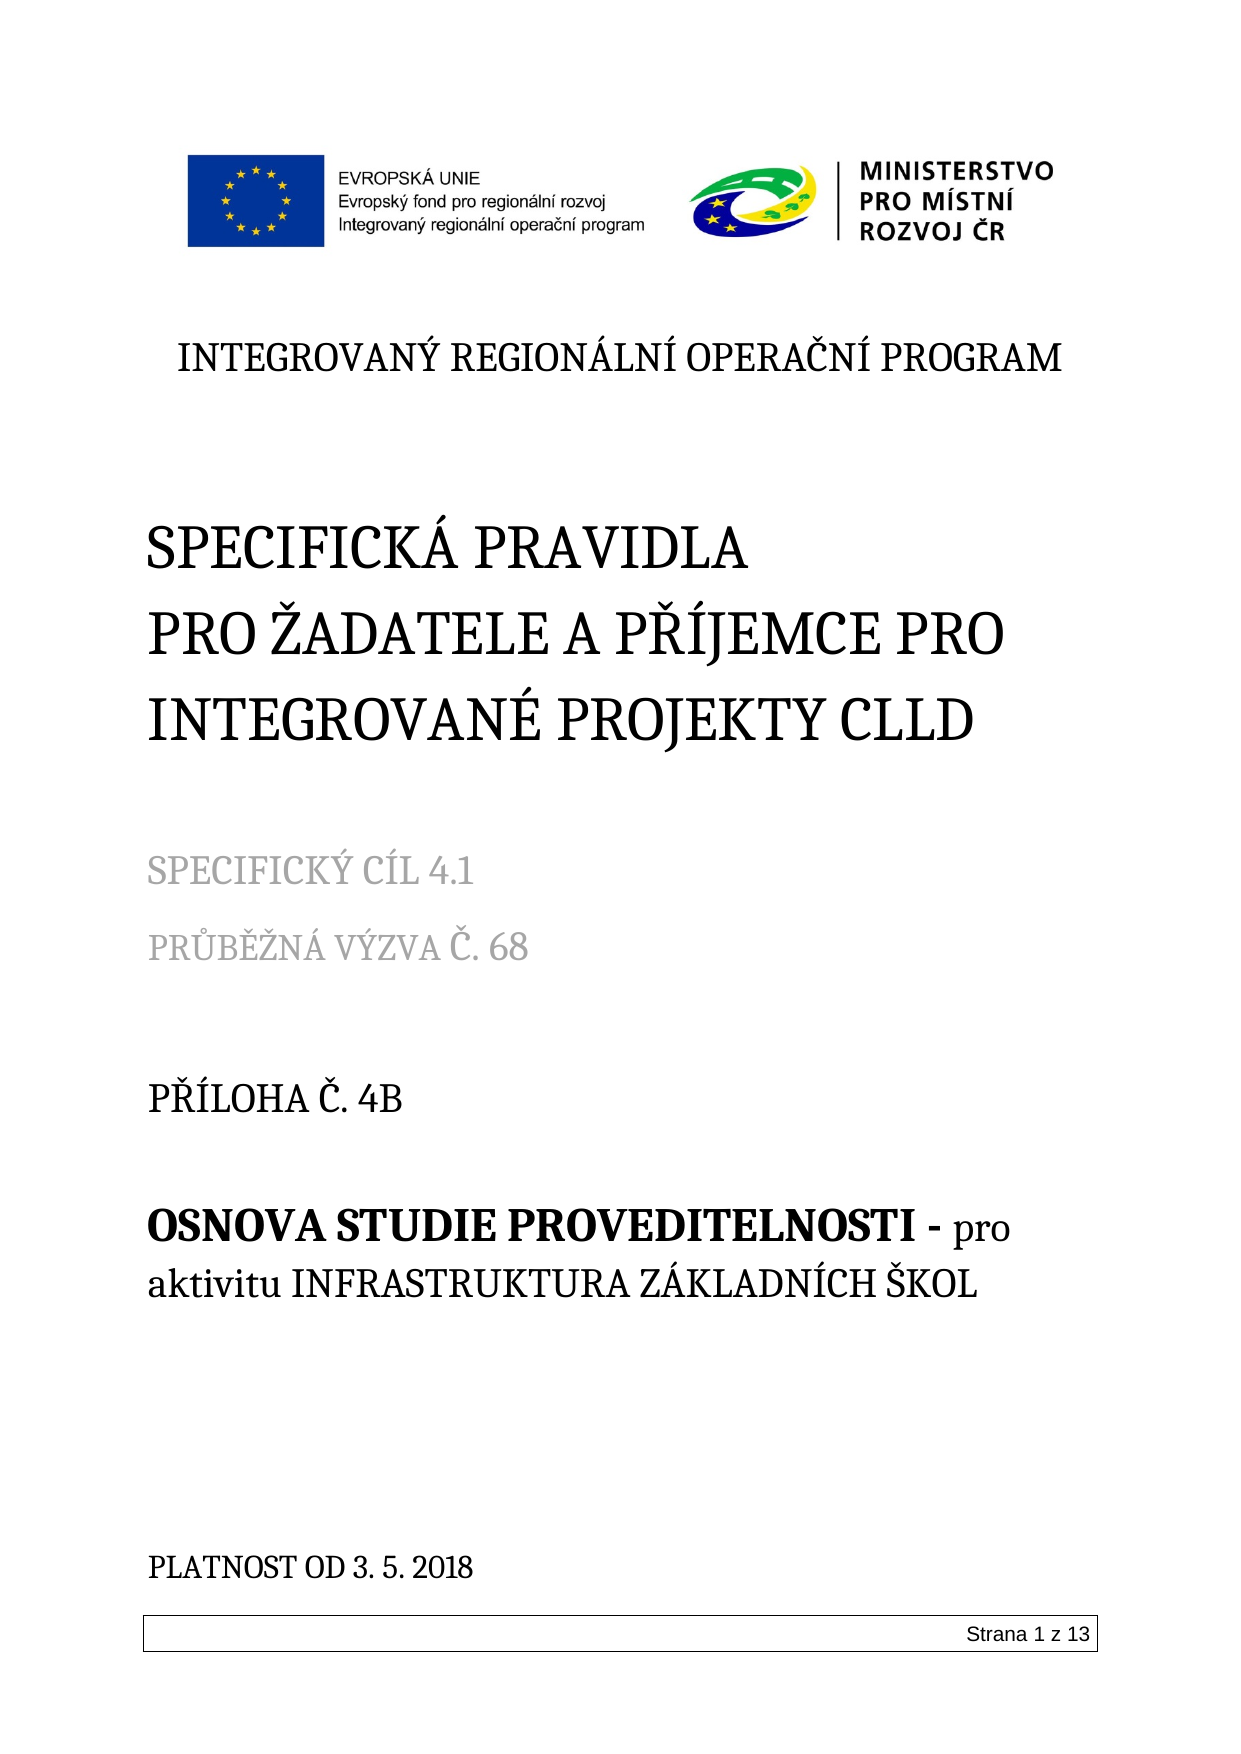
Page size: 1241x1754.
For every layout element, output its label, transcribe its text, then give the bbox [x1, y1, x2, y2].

text PŘÍLOHA Č. 4B [148, 1074, 1093, 1122]
text INTEGROVANÝ REGIONÁLNÍ OPERAČNÍ PROGRAM [148, 333, 1093, 381]
text PRO ŽADATELE A PŘÍJEMCE PRO INTEGROVANÉ PROJEKTY CLLD [148, 598, 1093, 756]
text pLATNOST OD 3. 5. 2018 [148, 1548, 1093, 1587]
text Osnova studie proveditelnosti - pro aktivitu Infrastruktura základních škol [148, 1198, 1093, 1308]
text PRŮBĚŽNÁ výzva č. 68 [148, 923, 1093, 971]
text SPECIFICKÝ CÍL 4.1 [148, 847, 1093, 895]
text SPECIFICKÁ PRAVIDLA [148, 512, 1093, 584]
picture [157, 123, 1083, 277]
